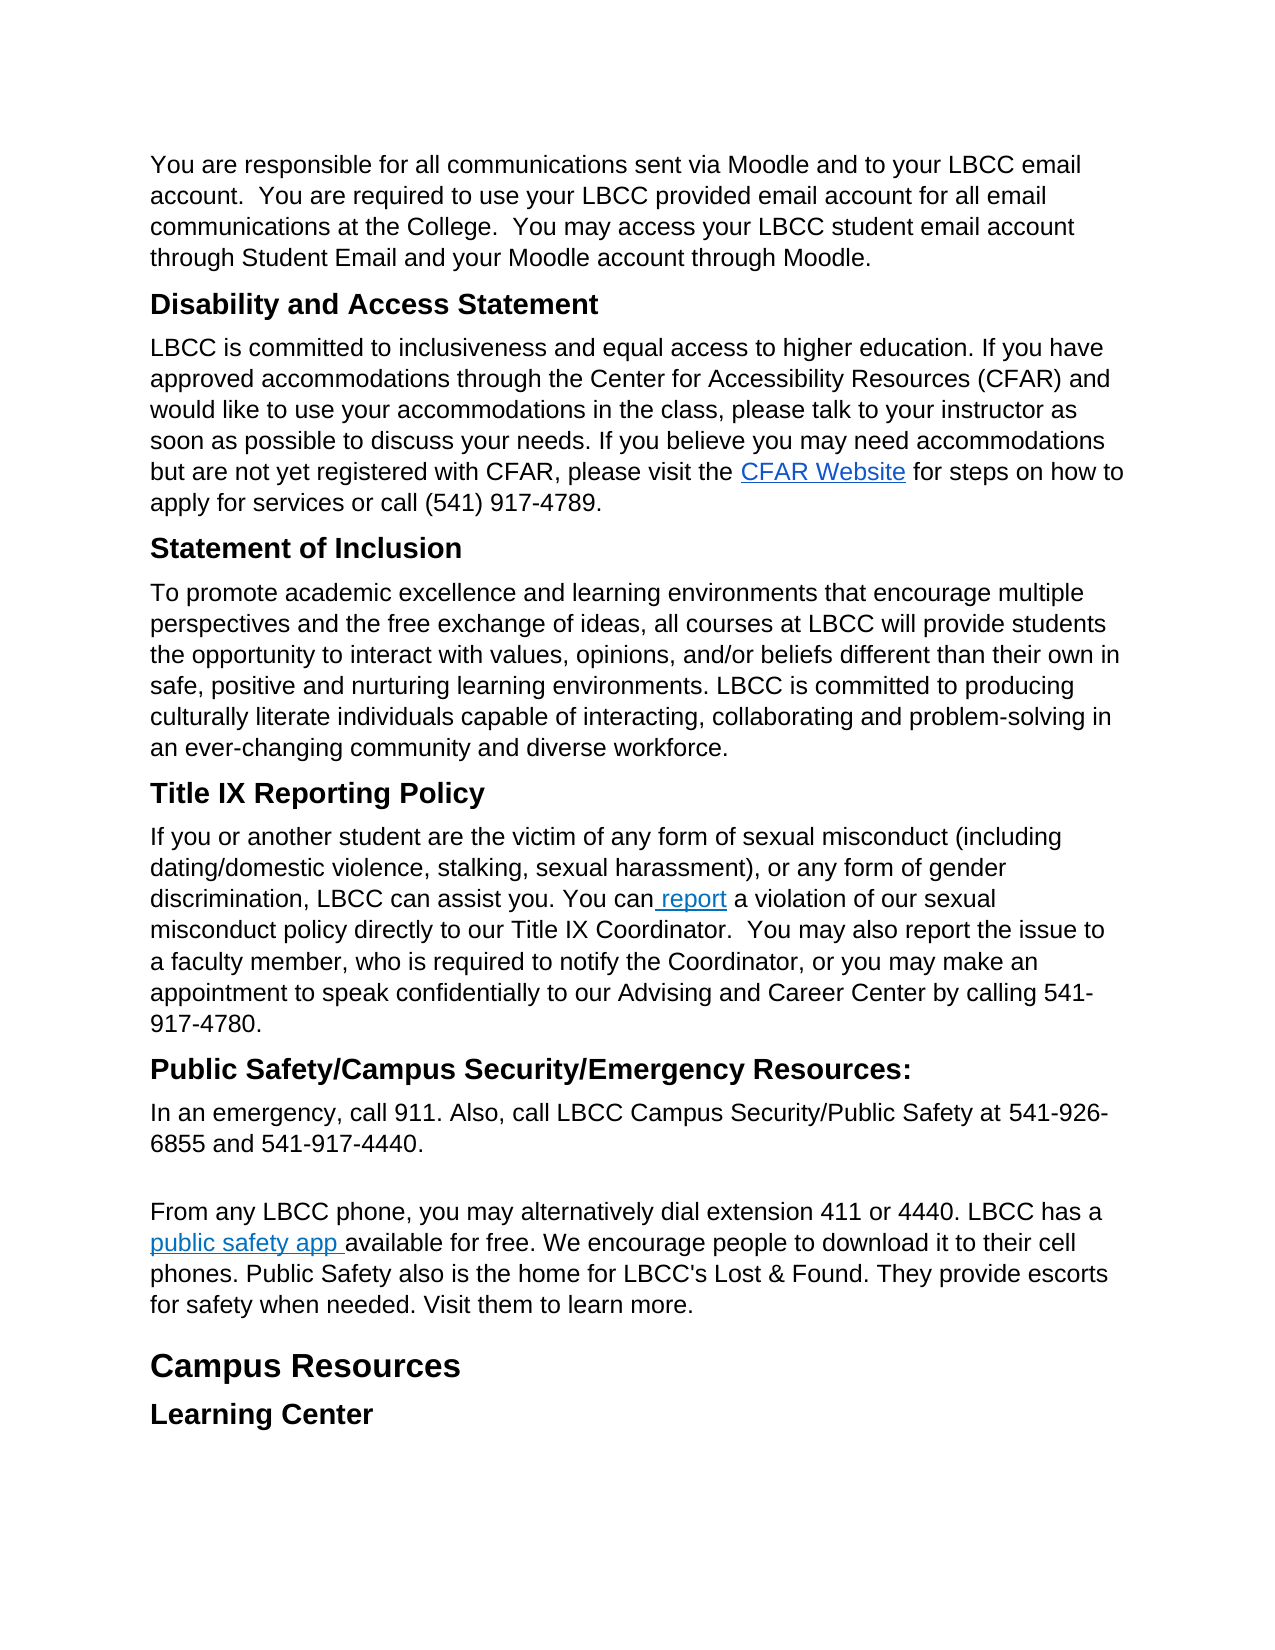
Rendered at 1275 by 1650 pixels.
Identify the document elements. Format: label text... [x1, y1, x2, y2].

subtitle Public Safety/Campus Security/Emergency Resources: [150, 1052, 1125, 1086]
subtitle Statement of Inclusion [150, 531, 1125, 565]
text From any LBCC phone, you may alternatively dial extension 411 or 4440. LBCC has a public safety app available for free. We encourage people to download it to their cell phones. Public Safety also is the home for LBCC's Lost & Found. They provide escorts for safety when needed. Visit them to learn more. [150, 1197, 1125, 1319]
subtitle Title IX Reporting Policy [150, 776, 1125, 810]
text LBCC is committed to inclusiveness and equal access to higher education. If you have approved accommodations through the Center for Accessibility Resources (CFAR) and would like to use your accommodations in the class, please talk to your instructor as soon as possible to discuss your needs. If you believe you may need accommodations but are not yet registered with CFAR, please visit the CFAR Website for steps on how to apply for services or call (541) 917-4789. [150, 333, 1125, 517]
text To promote academic excellence and learning environments that encourage multiple perspectives and the free exchange of ideas, all courses at LBCC will provide students the opportunity to interact with values, opinions, and/or beliefs different than their own in safe, positive and nurturing learning environments. LBCC is committed to producing culturally literate individuals capable of interacting, collaborating and problem-solving in an ever-changing community and diverse workforce. [150, 577, 1125, 761]
text In an emergency, call 911. Also, call LBCC Campus Security/Public Safety at 541-926-6855 and 541-917-4440. [150, 1098, 1125, 1158]
subtitle Disability and Access Statement [150, 287, 1125, 320]
subtitle Learning Center [150, 1397, 1125, 1431]
text You are responsible for all communications sent via Moodle and to your LBCC email account. You are required to use your LBCC provided email account for all email communications at the College. You may access your LBCC student email account through Student Email and your Moodle account through Moodle. [150, 150, 1125, 272]
text If you or another student are the victim of any form of sexual misconduct (including dating/domestic violence, stalking, sexual harassment), or any form of gender discrimination, LBCC can assist you. You can report a violation of our sexual misconduct policy directly to our Title IX Coordinator. You may also report the issue to a faculty member, who is required to notify the Coordinator, or you may make an appointment to speak confidentially to our Advising and Career Center by calling 541-917-4780. [150, 822, 1125, 1037]
subtitle Campus Resources [150, 1346, 1125, 1384]
